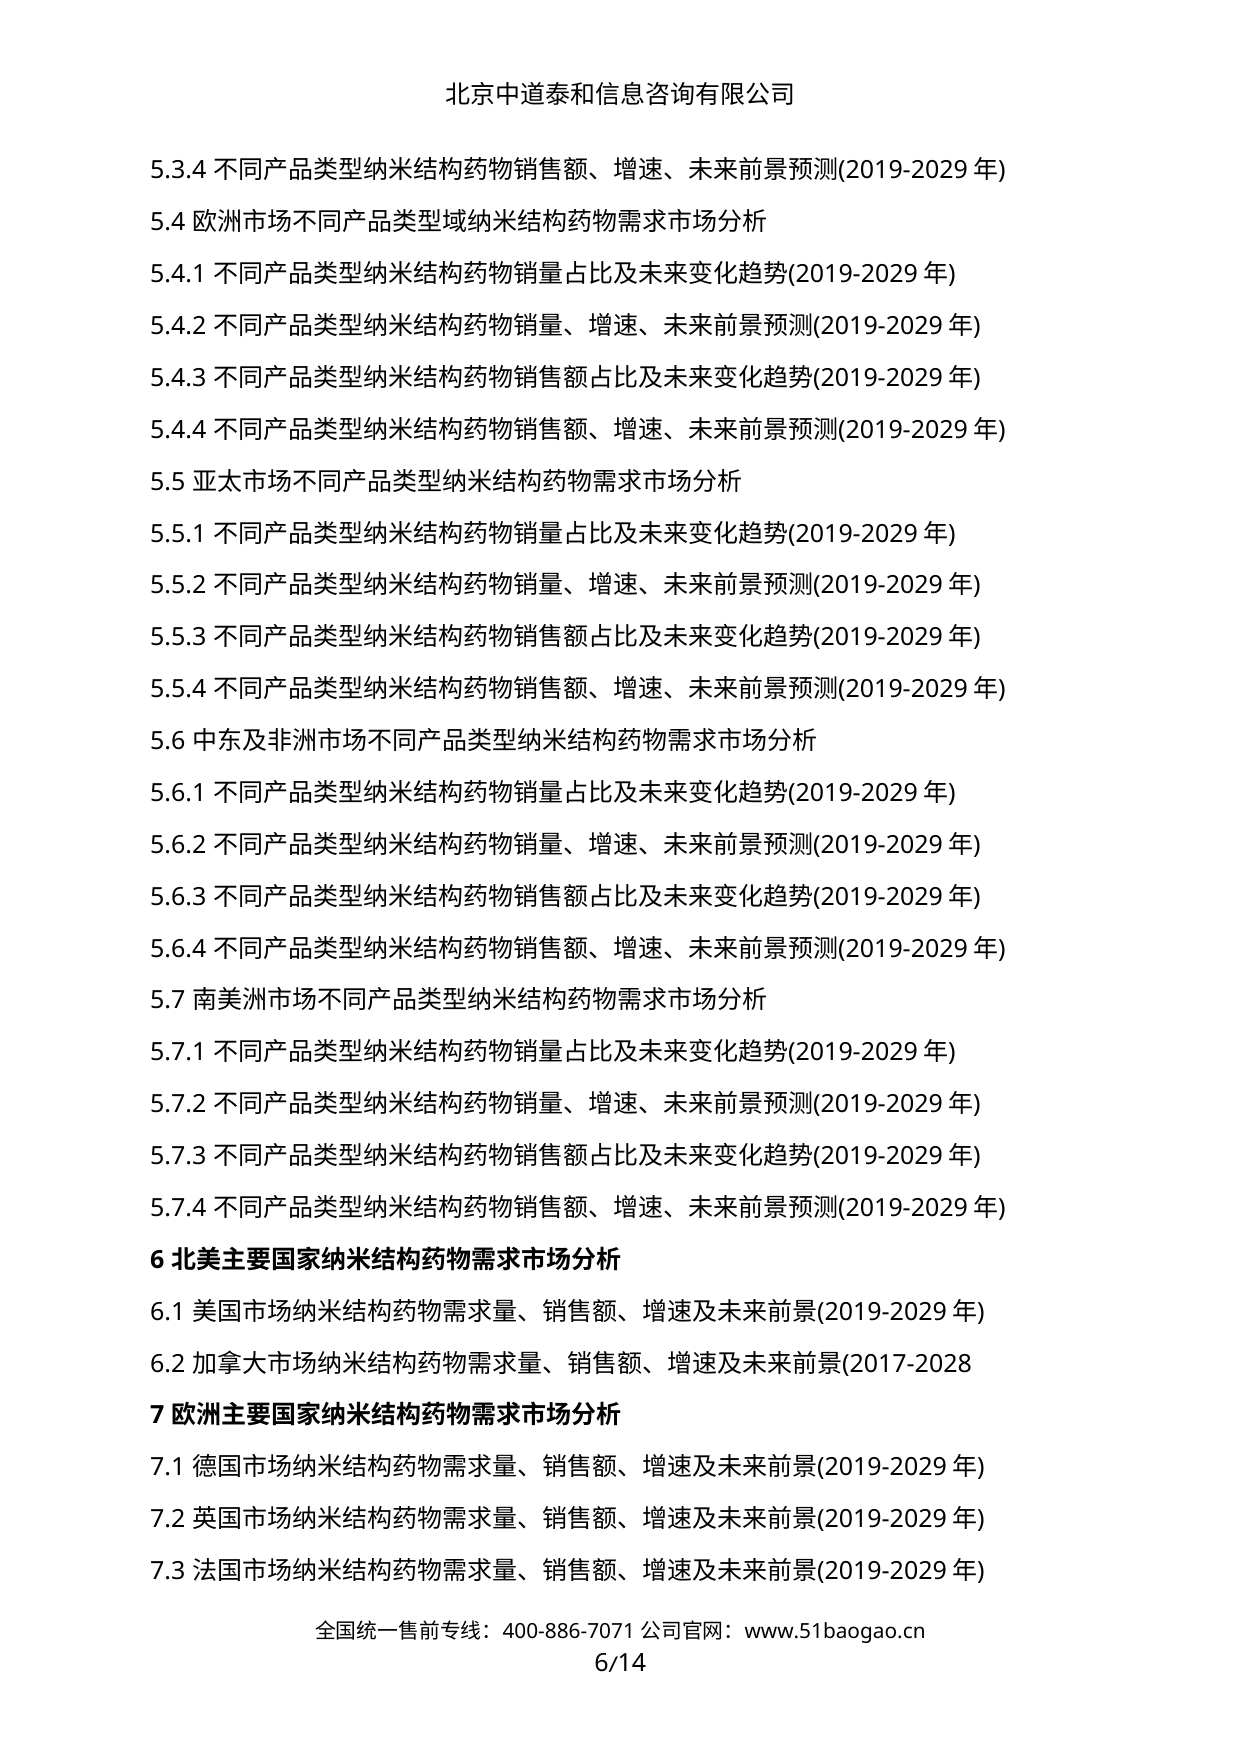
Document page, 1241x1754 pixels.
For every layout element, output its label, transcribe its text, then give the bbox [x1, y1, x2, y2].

text 5.4.4 不同产品类型纳米结构药物销售额、增速、未来前景预测(2019-2029年) [150, 409, 1090, 446]
text 6.1 美国市场纳米结构药物需求量、销售额、增速及未来前景(2019-2029年) [150, 1291, 1090, 1327]
text 5.3.4 不同产品类型纳米结构药物销售额、增速、未来前景预测(2019-2029年) [150, 150, 1090, 186]
text 5.6.4 不同产品类型纳米结构药物销售额、增速、未来前景预测(2019-2029年) [150, 928, 1090, 964]
text 5.4.3 不同产品类型纳米结构药物销售额占比及未来变化趋势(2019-2029年) [150, 357, 1090, 394]
text 7 欧洲主要国家纳米结构药物需求市场分析 [150, 1395, 1090, 1431]
text 5.7 南美洲市场不同产品类型纳米结构药物需求市场分析 [150, 980, 1090, 1016]
text 5.5.3 不同产品类型纳米结构药物销售额占比及未来变化趋势(2019-2029年) [150, 617, 1090, 653]
text 7.3 法国市场纳米结构药物需求量、销售额、增速及未来前景(2019-2029年) [150, 1551, 1090, 1587]
text 5.7.3 不同产品类型纳米结构药物销售额占比及未来变化趋势(2019-2029年) [150, 1136, 1090, 1172]
text 6.2 加拿大市场纳米结构药物需求量、销售额、增速及未来前景(2017-2028 [150, 1343, 1090, 1379]
text 7.2 英国市场纳米结构药物需求量、销售额、增速及未来前景(2019-2029年) [150, 1499, 1090, 1535]
text 5.6.3 不同产品类型纳米结构药物销售额占比及未来变化趋势(2019-2029年) [150, 876, 1090, 912]
text 5.4 欧洲市场不同产品类型域纳米结构药物需求市场分析 [150, 202, 1090, 238]
text 5.5.4 不同产品类型纳米结构药物销售额、增速、未来前景预测(2019-2029年) [150, 669, 1090, 705]
text 5.5.2 不同产品类型纳米结构药物销量、增速、未来前景预测(2019-2029年) [150, 565, 1090, 601]
text 5.6.1 不同产品类型纳米结构药物销量占比及未来变化趋势(2019-2029年) [150, 772, 1090, 809]
text 5.6 中东及非洲市场不同产品类型纳米结构药物需求市场分析 [150, 721, 1090, 757]
text 5.4.2 不同产品类型纳米结构药物销量、增速、未来前景预测(2019-2029年) [150, 306, 1090, 342]
text 5.7.2 不同产品类型纳米结构药物销量、增速、未来前景预测(2019-2029年) [150, 1084, 1090, 1120]
text 5.7.4 不同产品类型纳米结构药物销售额、增速、未来前景预测(2019-2029年) [150, 1187, 1090, 1224]
text 5.7.1 不同产品类型纳米结构药物销量占比及未来变化趋势(2019-2029年) [150, 1032, 1090, 1068]
text 5.6.2 不同产品类型纳米结构药物销量、增速、未来前景预测(2019-2029年) [150, 824, 1090, 861]
text 5.5.1 不同产品类型纳米结构药物销量占比及未来变化趋势(2019-2029年) [150, 513, 1090, 549]
text 5.4.1 不同产品类型纳米结构药物销量占比及未来变化趋势(2019-2029年) [150, 254, 1090, 290]
text 5.5 亚太市场不同产品类型纳米结构药物需求市场分析 [150, 461, 1090, 497]
text 6 北美主要国家纳米结构药物需求市场分析 [150, 1239, 1090, 1276]
text 7.1 德国市场纳米结构药物需求量、销售额、增速及未来前景(2019-2029年) [150, 1447, 1090, 1483]
